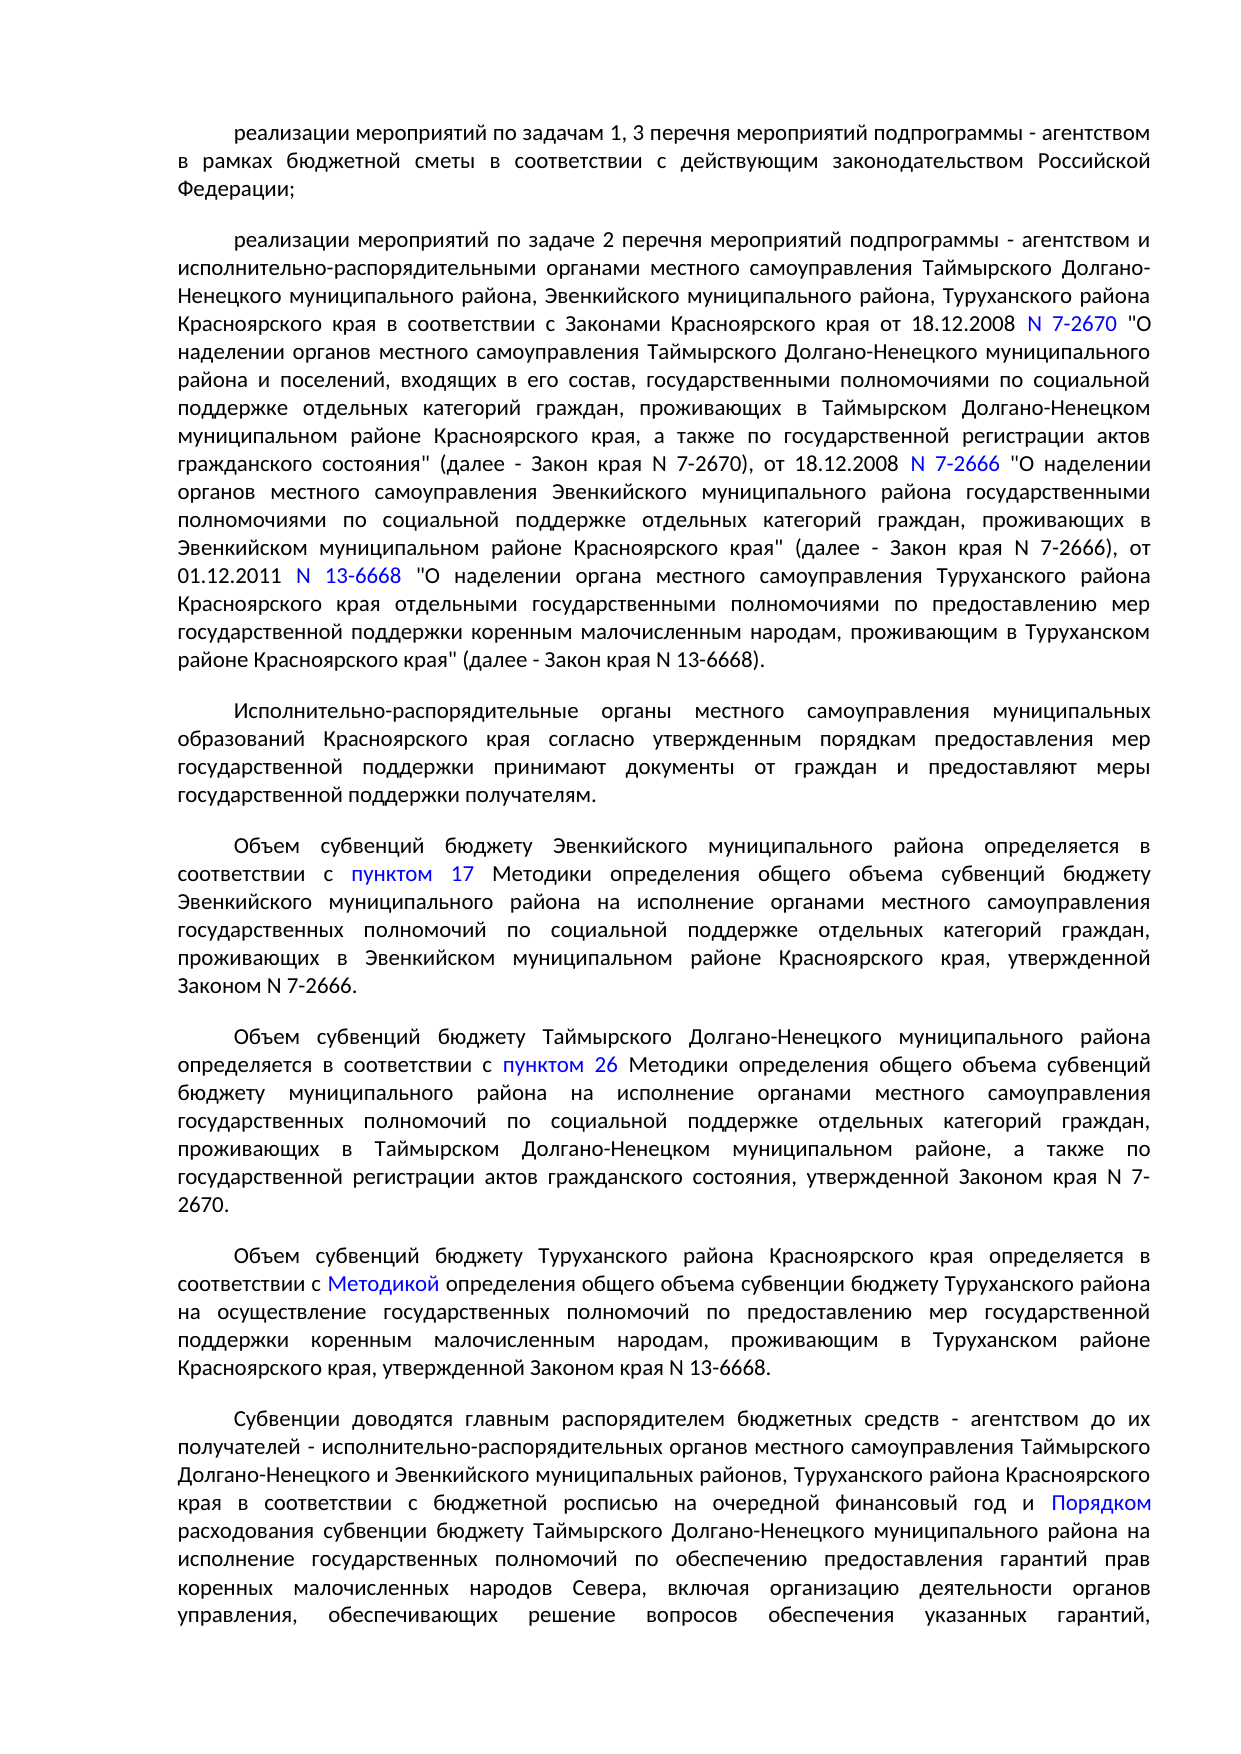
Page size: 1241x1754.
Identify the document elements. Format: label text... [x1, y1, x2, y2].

text реализации мероприятий по задаче 2 перечня мероприятий подпрограммы - агентством и исполнительно-распорядительными органами местного самоуправления Таймырского Долгано-Ненецкого муниципального района, Эвенкийского муниципального района, Туруханского района Красноярского края в соответствии с Законами Красноярского края от 18.12.2008 N 7-2670 "О наделении органов местного самоуправления Таймырского Долгано-Ненецкого муниципального района и поселений, входящих в его состав, государственными полномочиями по социальной поддержке отдельных категорий граждан, проживающих в Таймырском Долгано-Ненецком муниципальном районе Красноярского края, а также по государственной регистрации актов гражданского состояния" (далее - Закон края N 7-2670), от 18.12.2008 N 7-2666 "О наделении органов местного самоуправления Эвенкийского муниципального района государственными полномочиями по социальной поддержке отдельных категорий граждан, проживающих в Эвенкийском муниципальном районе Красноярского края" (далее - Закон края N 7-2666), от 01.12.2011 N 13-6668 "О наделении органа местного самоуправления Туруханского района Красноярского края отдельными государственными полномочиями по предоставлению мер государственной поддержки коренным малочисленным народам, проживающим в Туруханском районе Красноярского края" (далее - Закон края N 13-6668). [177, 225, 1152, 673]
text реализации мероприятий по задачам 1, 3 перечня мероприятий подпрограммы - агентством в рамках бюджетной сметы в соответствии с действующим законодательством Российской Федерации; [177, 118, 1152, 202]
text Объем субвенций бюджету Туруханского района Красноярского края определяется в соответствии с Методикой определения общего объема субвенции бюджету Туруханского района на осуществление государственных полномочий по предоставлению мер государственной поддержки коренным малочисленным народам, проживающим в Туруханском районе Красноярского края, утвержденной Законом края N 13-6668. [177, 1241, 1152, 1382]
text Объем субвенций бюджету Эвенкийского муниципального района определяется в соответствии с пунктом 17 Методики определения общего объема субвенций бюджету Эвенкийского муниципального района на исполнение органами местного самоуправления государственных полномочий по социальной поддержке отдельных категорий граждан, проживающих в Эвенкийском муниципальном районе Красноярского края, утвержденной Законом N 7-2666. [177, 831, 1152, 999]
text Исполнительно-распорядительные органы местного самоуправления муниципальных образований Красноярского края согласно утвержденным порядкам предоставления мер государственной поддержки принимают документы от граждан и предоставляют меры государственной поддержки получателям. [177, 696, 1152, 808]
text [177, 1404, 1152, 1629]
text Объем субвенций бюджету Таймырского Долгано-Ненецкого муниципального района определяется в соответствии с пунктом 26 Методики определения общего объема субвенций бюджету муниципального района на исполнение органами местного самоуправления государственных полномочий по социальной поддержке отдельных категорий граждан, проживающих в Таймырском Долгано-Ненецком муниципальном районе, а также по государственной регистрации актов гражданского состояния, утвержденной Законом края N 7-2670. [177, 1022, 1152, 1218]
